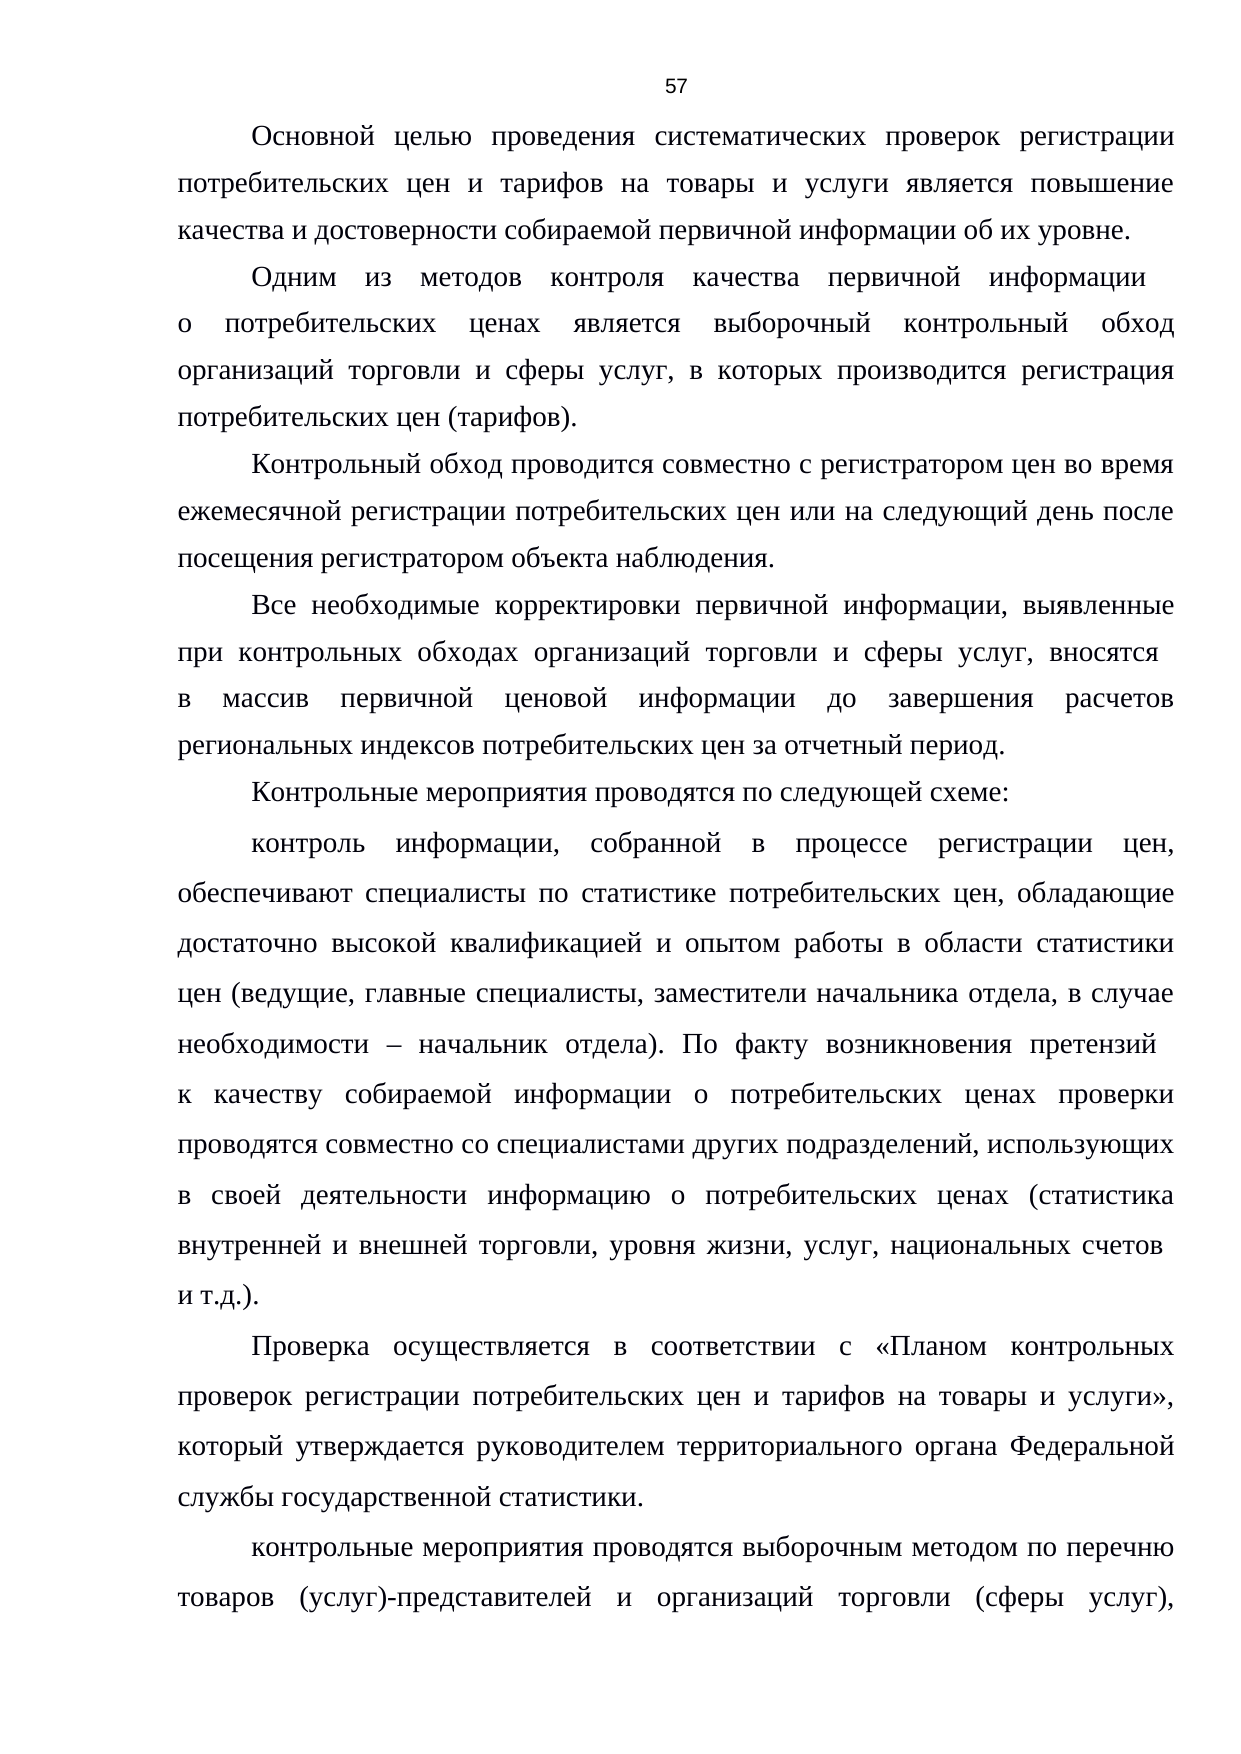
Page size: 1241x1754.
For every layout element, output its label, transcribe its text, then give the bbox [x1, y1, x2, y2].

text Одним из методов контроля качества первичной информации о потребительских ценах является выборочный контрольный обход организаций торговли и сферы услуг, в которых производится регистрация потребительских цен (тарифов). [177, 259, 1175, 433]
text Контрольные мероприятия проводятся по следующей схеме: [177, 774, 1175, 808]
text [177, 1529, 1175, 1613]
text Контрольный обход проводится совместно с регистратором цен во время ежемесячной регистрации потребительских цен или на следующий день после посещения регистратором объекта наблюдения. [177, 446, 1175, 573]
text Основной целью проведения систематических проверок регистрации потребительских цен и тарифов на товары и услуги является повышение качества и достоверности собираемой первичной информации об их уровне. [177, 118, 1175, 245]
text контроль информации, собранной в процессе регистрации цен, обеспечивают специалисты по статистике потребительских цен, обладающие достаточно высокой квалификацией и опытом работы в области статистики цен (ведущие, главные специалисты, заместители начальника отдела, в случае необходимости – начальник отдела). По факту возникновения претензий к качеству собираемой информации о потребительских ценах проверки проводятся совместно со специалистами других подразделений, использующих в своей деятельности информацию о потребительских ценах (статистика внутренней и внешней торговли, уровня жизни, услуг, национальных счетов и т.д.). [177, 825, 1175, 1311]
text Все необходимые корректировки первичной информации, выявленные при контрольных обходах организаций торговли и сферы услуг, вносятся в массив первичной ценовой информации до завершения расчетов региональных индексов потребительских цен за отчетный период. [177, 587, 1175, 761]
text Проверка осуществляется в соответствии с «Планом контрольных проверок регистрации потребительских цен и тарифов на товары и услуги», который утверждается руководителем территориального органа Федеральной службы государственной статистики. [177, 1328, 1175, 1512]
